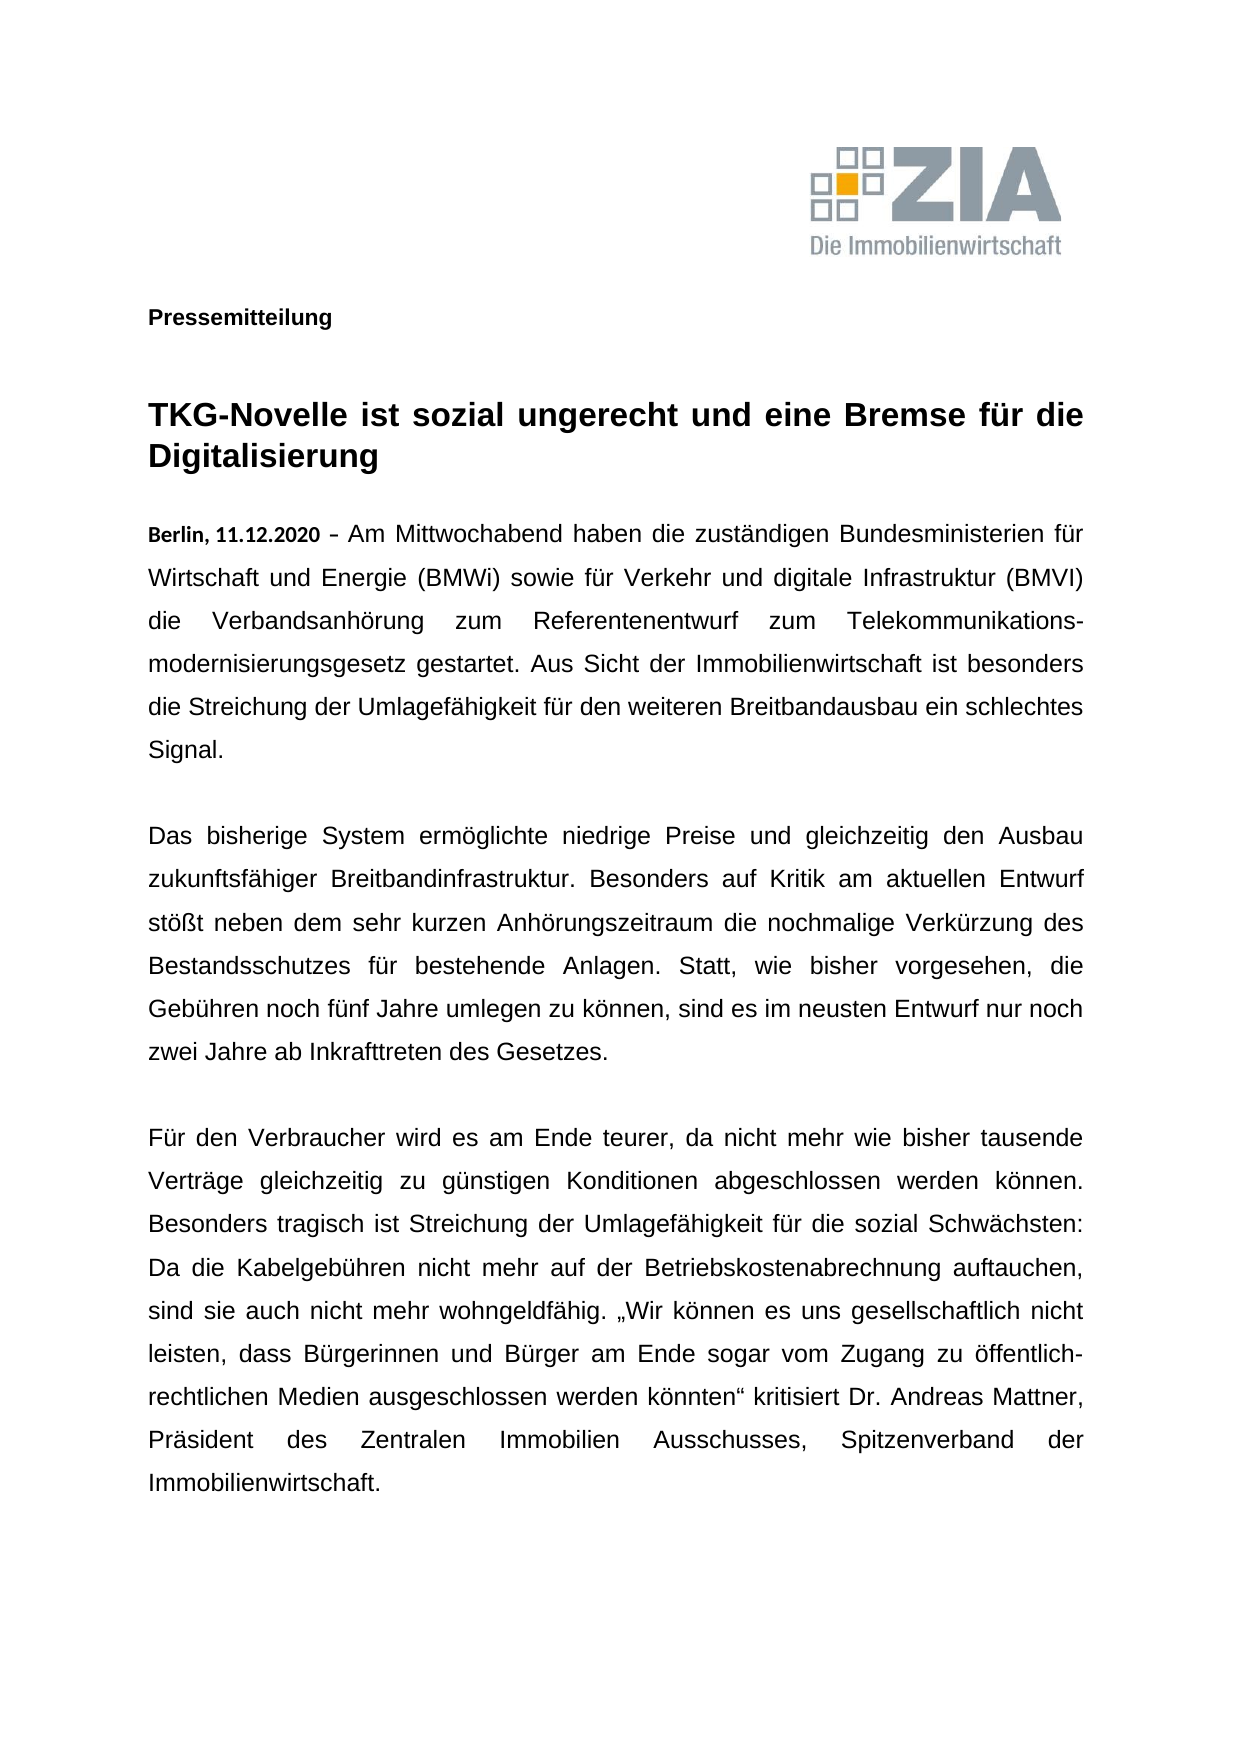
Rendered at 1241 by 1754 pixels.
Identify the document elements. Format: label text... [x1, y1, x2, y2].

picture [809, 147, 1062, 260]
text Pressemitteilung [148, 304, 1085, 330]
text Das bisherige System ermöglichte niedrige Preise und gleichzeitig den Ausbau zukunftsfähiger Breitbandinfrastruktur. Besonders auf Kritik am aktuellen Entwurf stößt neben dem sehr kurzen Anhörungszeitraum die nochmalige Verkürzung des Bestandsschutzes für bestehende Anlagen. Statt, wie bisher vorgesehen, die Gebühren noch fünf Jahre umlegen zu können, sind es im neusten Entwurf nur noch zwei Jahre ab Inkrafttreten des Gesetzes. [148, 821, 1085, 1066]
text Berlin, 11.12.2020 – Am Mittwochabend haben die zuständigen Bundesministerien für Wirtschaft und Energie (BMWi) sowie für Verkehr und digitale Infrastruktur (BMVI) die Verbandsanhörung zum Referentenentwurf zum Telekommunikations-modernisierungsgesetz gestartet. Aus Sicht der Immobilienwirtschaft ist besonders die Streichung der Umlagefähigkeit für den weiteren Breitbandausbau ein schlechtes Signal. [148, 519, 1085, 764]
subtitle TKG-Novelle ist sozial ungerecht und eine Bremse für die Digitalisierung [148, 394, 1085, 474]
text Für den Verbraucher wird es am Ende teurer, da nicht mehr wie bisher tausende Verträge gleichzeitig zu günstigen Konditionen abgeschlossen werden können. Besonders tragisch ist Streichung der Umlagefähigkeit für die sozial Schwächsten: Da die Kabelgebühren nicht mehr auf der Betriebskostenabrechnung auftauchen, sind sie auch nicht mehr wohngeldfähig. „Wir können es uns gesellschaftlich nicht leisten, dass Bürgerinnen und Bürger am Ende sogar vom Zugang zu öffentlich-rechtlichen Medien ausgeschlossen werden könnten“ kritisiert Dr. Andreas Mattner, Präsident des Zentralen Immobilien Ausschusses, Spitzenverband der Immobilienwirtschaft. [148, 1123, 1085, 1497]
